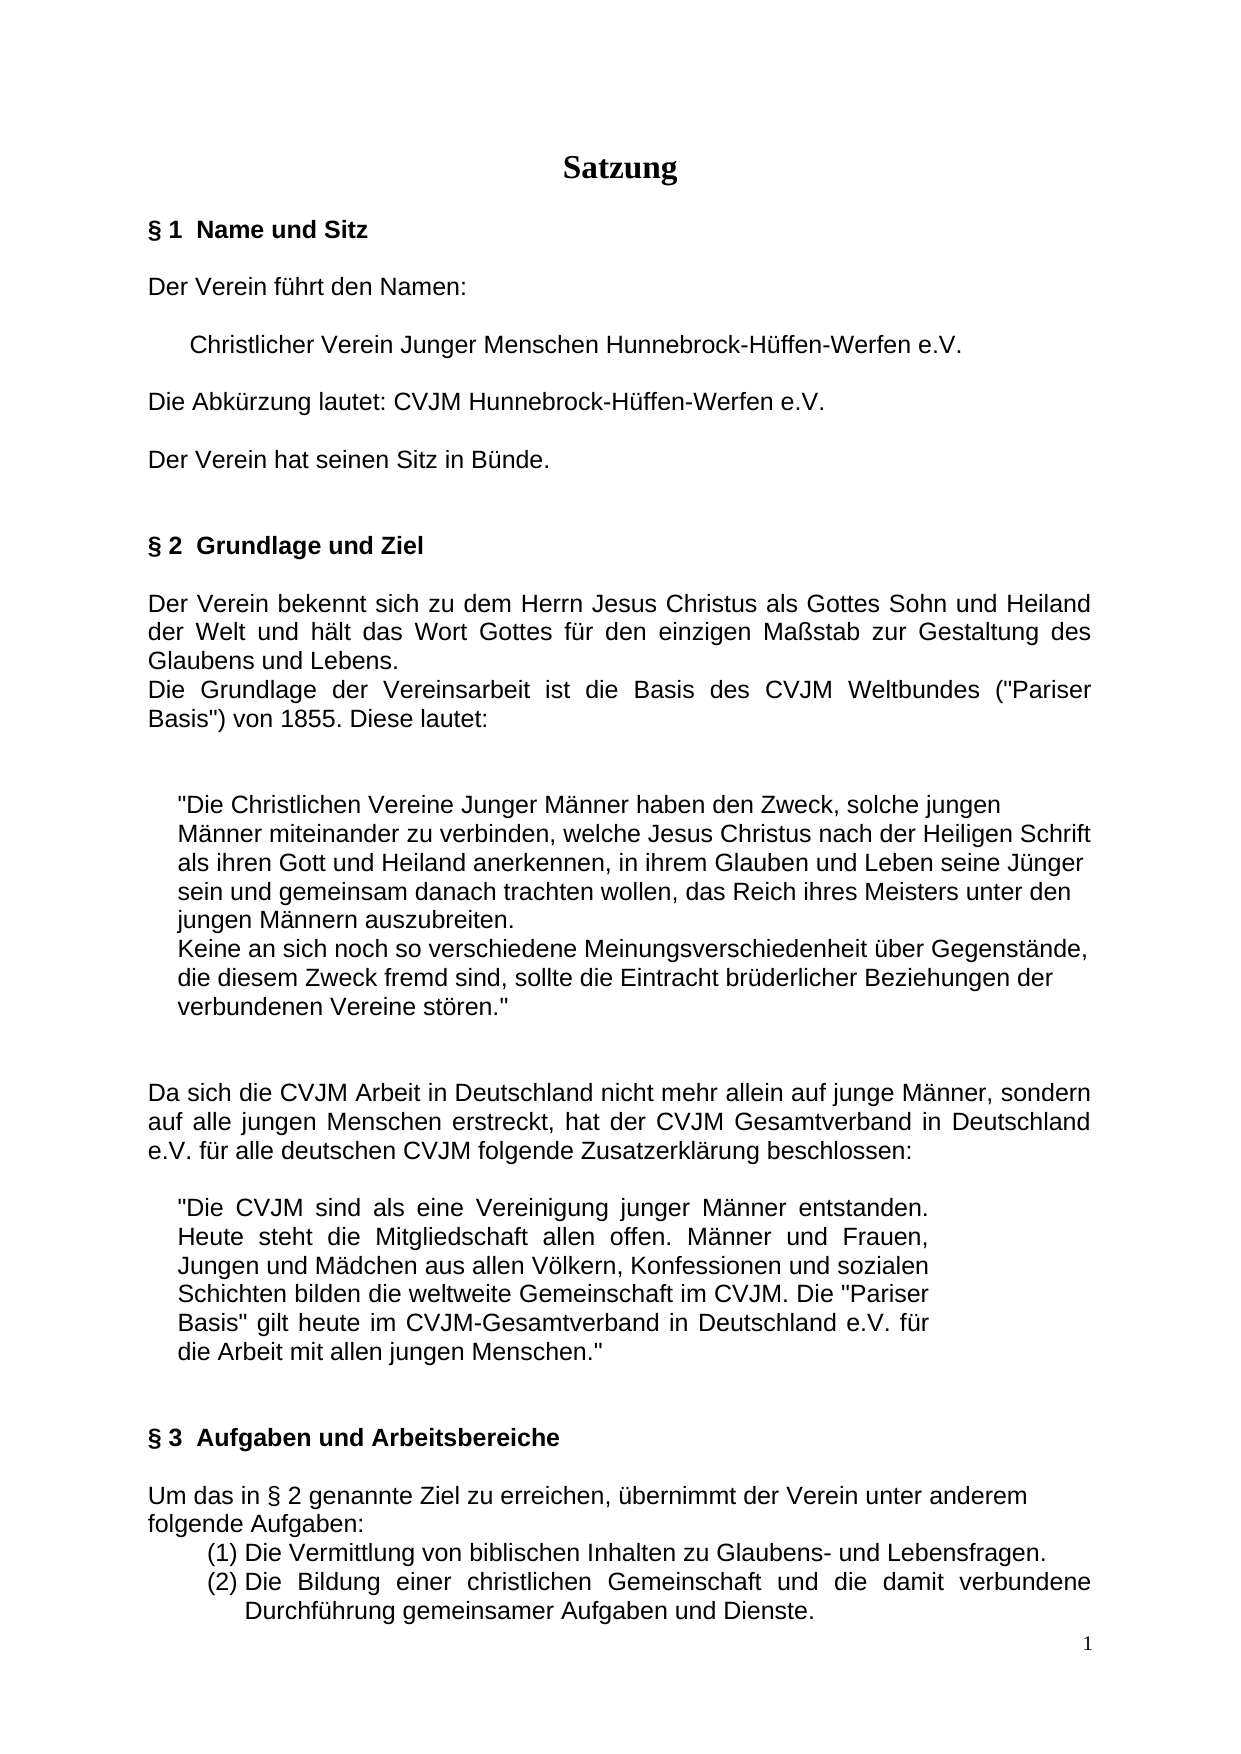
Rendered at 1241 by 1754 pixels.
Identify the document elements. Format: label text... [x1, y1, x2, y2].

text "Die CVJM sind als eine Vereinigung junger Männer entstanden. Heute steht die Mitgliedschaft allen offen. Männer und Frauen, Jungen und Mädchen aus allen Völkern, Konfessionen und sozialen Schichten bilden die weltweite Gemeinschaft im CVJM. Die "Pariser Basis" gilt heute im CVJM-Gesamtverband in Deutschland e.V. für die Arbeit mit allen jungen Menschen." [177, 1193, 930, 1366]
text § 3 Aufgaben und Arbeitsbereiche [148, 1423, 1092, 1452]
text Um das in § 2 genannte Ziel zu erreichen, übernimmt der Verein unter anderem folgende Aufgaben: [148, 1481, 1092, 1538]
text Da sich die CVJM Arbeit in Deutschland nicht mehr allein auf junge Männer, sondern auf alle jungen Menschen erstreckt, hat der CVJM Gesamtverband in Deutschland e.V. für alle deutschen CVJM folgende Zusatzerklärung beschlossen: [148, 1078, 1092, 1164]
text Der Verein hat seinen Sitz in Bünde. [148, 445, 1092, 473]
text § 2 Grundlage und Ziel [148, 531, 1092, 560]
text Die Abkürzung lautet: CVJM Hunnebrock-Hüffen-Werfen e.V. [148, 387, 1092, 416]
text "Die Christlichen Vereine Junger Männer haben den Zweck, solche jungen Männer miteinander zu verbinden, welche Jesus Christus nach der Heiligen Schrift als ihren Gott und Heiland anerkennen, in ihrem Glauben und Leben seine Jünger sein und gemeinsam danach trachten wollen, das Reich ihres Meisters unter den jungen Männern auszubreiten. Keine an sich noch so verschiedene Meinungsverschiedenheit über Gegenstände, die diesem Zweck fremd sind, sollte die Eintracht brüderlicher Beziehungen der verbundenen Vereine stören." [177, 790, 1092, 1020]
list Die Vermittlung von biblischen Inhalten zu Glaubens- und Lebensfragen. [207, 1538, 1092, 1567]
text Der Verein führt den Namen: [148, 272, 1092, 301]
title Satzung [148, 148, 1092, 186]
text Die Grundlage der Vereinsarbeit ist die Basis des CVJM Weltbundes ("Pariser Basis") von 1855. Diese lautet: [148, 675, 1092, 732]
text Christlicher Verein Junger Menschen Hunnebrock-Hüffen-Werfen e.V. [148, 330, 1092, 358]
text § 1 Name und Sitz [148, 215, 1092, 243]
text Der Verein bekennt sich zu dem Herrn Jesus Christus als Gottes Sohn und Heiland der Welt und hält das Wort Gottes für den einzigen Maßstab zur Gestaltung des Glaubens und Lebens. [148, 588, 1092, 675]
list Die Bildung einer christlichen Gemeinschaft und die damit verbundene Durchführung gemeinsamer Aufgaben und Dienste. [207, 1567, 1092, 1624]
